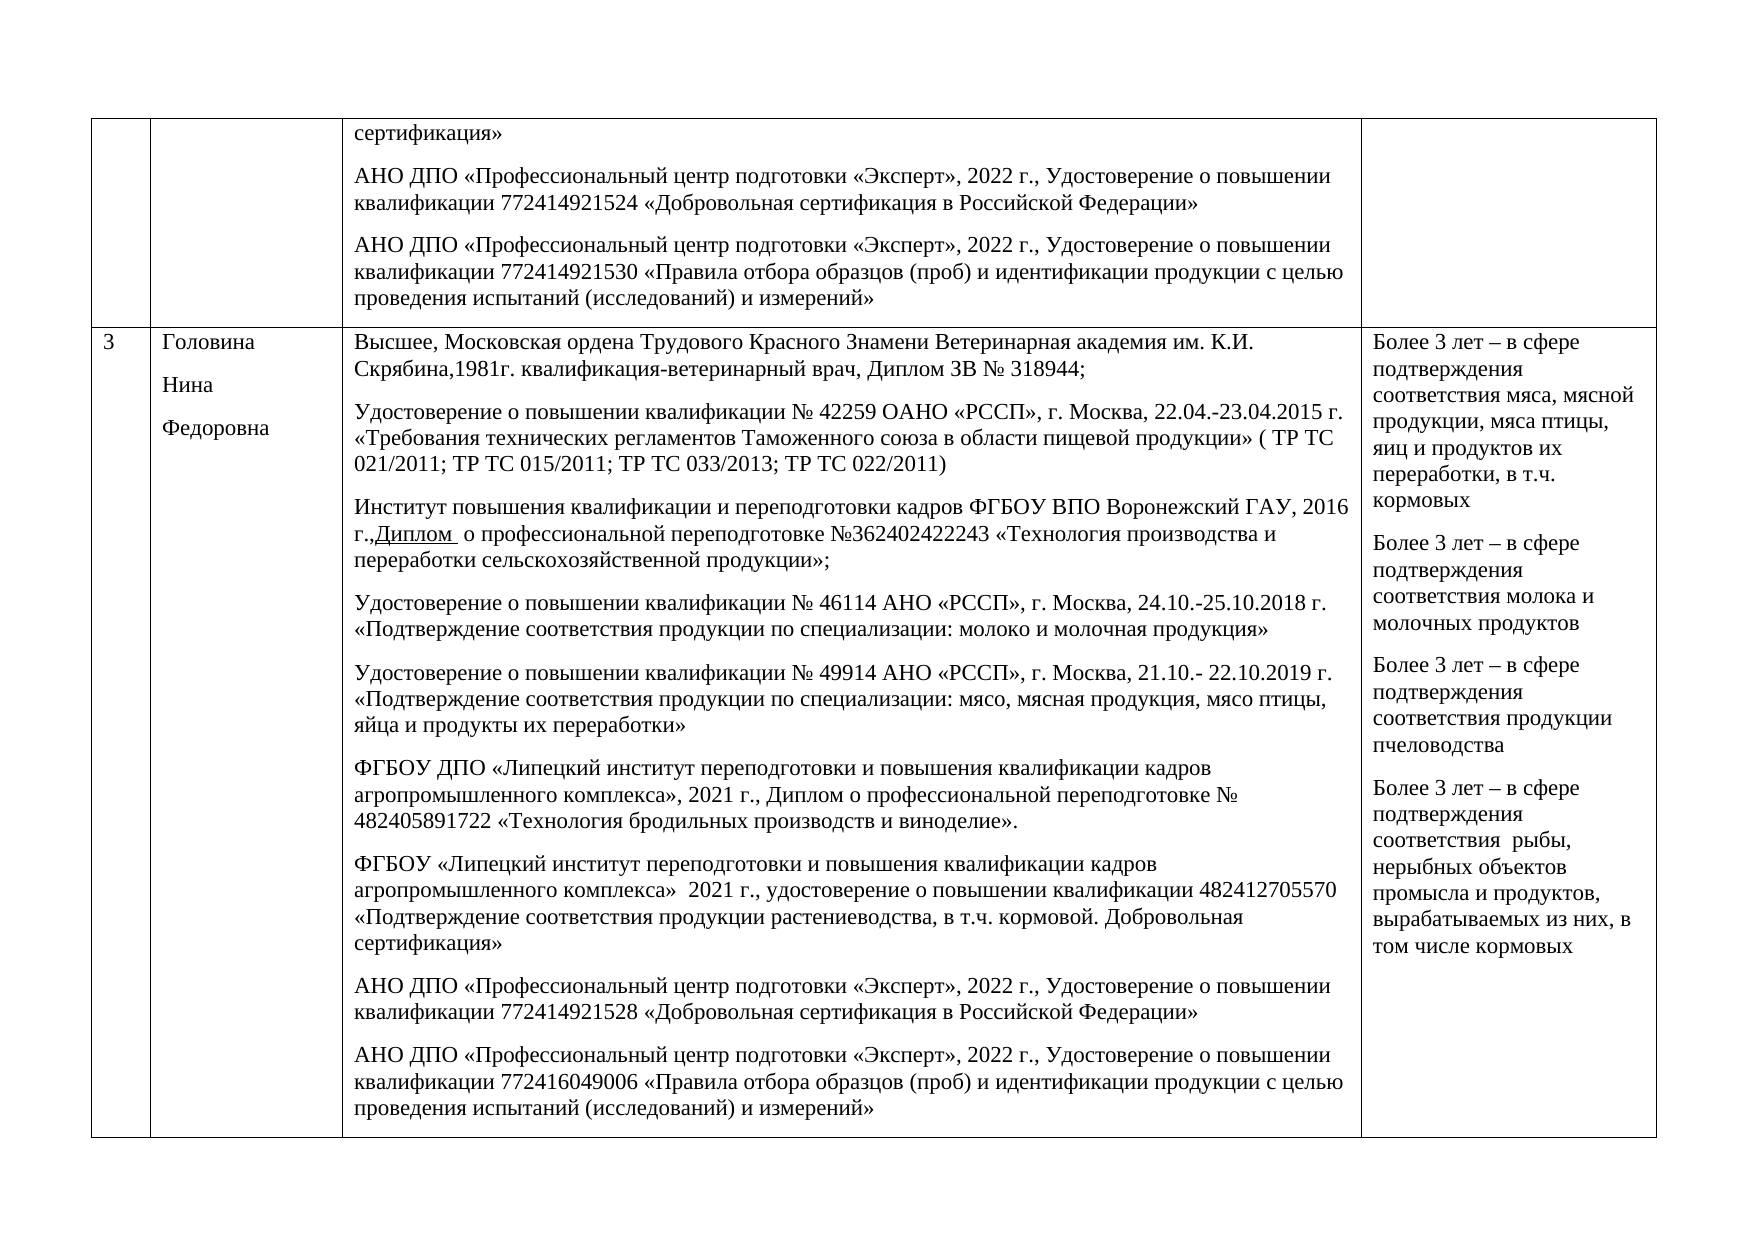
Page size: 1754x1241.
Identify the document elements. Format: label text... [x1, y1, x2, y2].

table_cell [343, 119, 1361, 327]
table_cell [1362, 119, 1656, 327]
table_cell Высшее, Московская ордена Трудового Красного Знамени Ветеринарная академия им. К.И. Скрябина,1981г. квалификация-ветеринарный врач, Диплом ЗВ № 318944; Удостоверение о повышении квалификации № 42259 ОАНО «РССП», г. Москва, 22.04.-23.04.2015 г. «Требования технических регламентов Таможенного союза в области пищевой продукции» ( ТР ТС 021/2011; ТР ТС 015/2011; ТР ТС 033/2013; ТР ТС 022/2011) Институт повышения квалификации и переподготовки кадров ФГБОУ ВПО Воронежский ГАУ, 2016 г.,Диплом о профессиональной переподготовке №362402422243 «Технология производства и переработки сельскохозяйственной продукции»; Удостоверение о повышении квалификации № 46114 АНО «РССП», г. Москва, 24.10.-25.10.2018 г. «Подтверждение соответствия продукции по специализации: молоко и молочная продукция» Удостоверение о повышении квалификации № 49914 АНО «РССП», г. Москва, 21.10.- 22.10.2019 г. «Подтверждение соответствия продукции по специализации: мясо, мясная продукция, мясо птицы, яйца и продукты их переработки» ФГБОУ ДПО «Липецкий институт переподготовки и повышения квалификации кадров агропромышленного комплекса», 2021 г., Диплом о профессиональной переподготовке № 482405891722 «Технология бродильных производств и виноделие». ФГБОУ «Липецкий институт переподготовки и повышения квалификации кадров агропромышленного комплекса» 2021 г., удостоверение о повышении квалификации 482412705570 «Подтверждение соответствия продукции растениеводства, в т.ч. кормовой. Добровольная сертификация» АНО ДПО «Профессиональный центр подготовки «Эксперт», 2022 г., Удостоверение о повышении квалификации 772414921528 «Добровольная сертификация в Российской Федерации» АНО ДПО «Профессиональный центр подготовки «Эксперт», 2022 г., Удостоверение о повышении квалификации 772416049006 «Правила отбора образцов (проб) и идентификации продукции с целью проведения испытаний (исследований) и измерений» [343, 328, 1361, 1137]
table_cell 3 [92, 328, 150, 1137]
table_cell 2 [92, 119, 150, 327]
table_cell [151, 119, 342, 327]
table_cell Головина Нина Федоровна [151, 328, 342, 1137]
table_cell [1362, 328, 1656, 1137]
